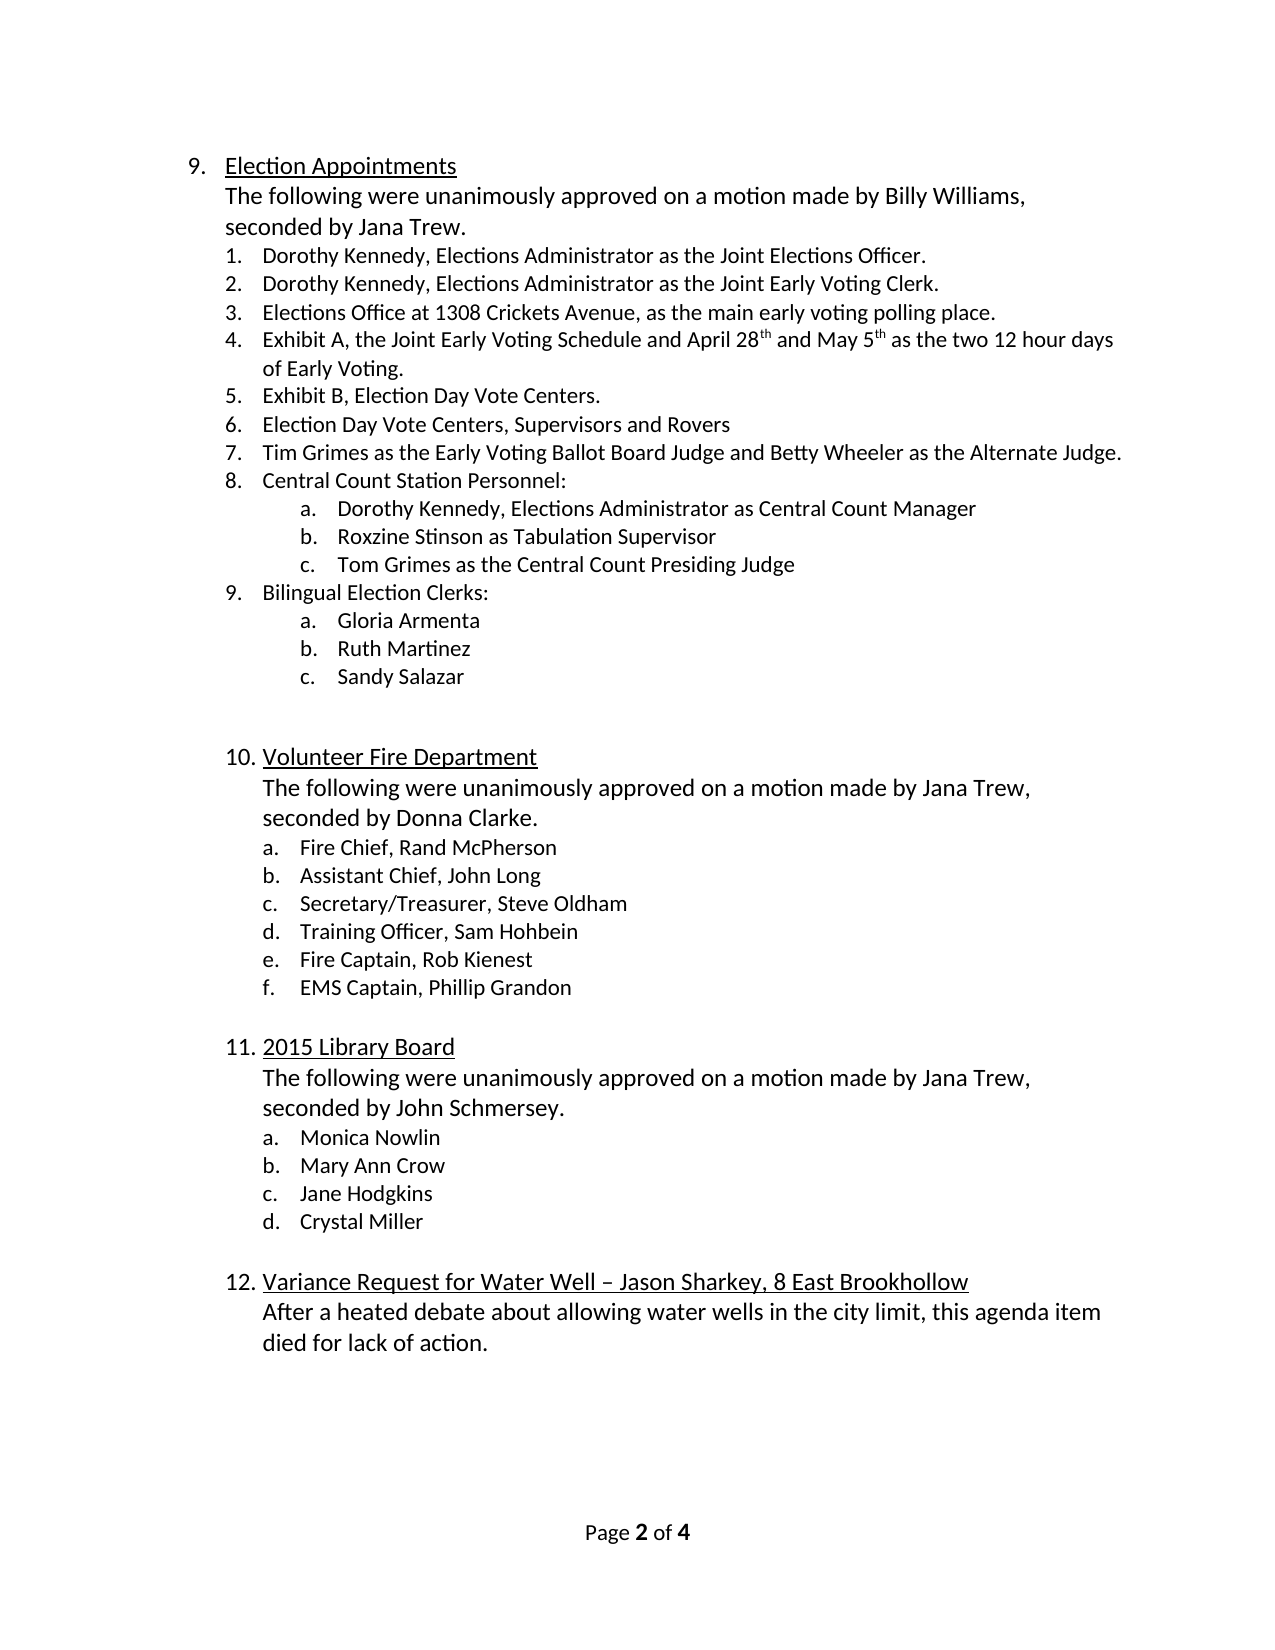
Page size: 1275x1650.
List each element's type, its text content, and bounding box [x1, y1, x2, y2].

list Training Officer, Sam Hohbein [262, 917, 1125, 945]
list Fire Chief, Rand McPherson [262, 833, 1125, 861]
list Sandy Salazar [300, 662, 1125, 690]
list Monica Nowlin [262, 1123, 1125, 1151]
list Dorothy Kennedy, Elections Administrator as the Joint Early Voting Clerk. [225, 269, 1125, 298]
list Dorothy Kennedy, Elections Administrator as Central Count Manager [300, 494, 1125, 522]
list Exhibit A, the Joint Early Voting Schedule and April 28th and May 5th as the two 12 hour days of Early Voting. [225, 326, 1125, 382]
list Secretary/Treasurer, Steve Oldham [262, 889, 1125, 917]
list Dorothy Kennedy, Elections Administrator as the Joint Elections Officer. [225, 242, 1125, 269]
list The following were unanimously approved on a motion made by Jana Trew, seconded by Donna Clarke. [262, 772, 1125, 833]
list Tom Grimes as the Central Count Presiding Judge [300, 550, 1125, 578]
list Tim Grimes as the Early Voting Ballot Board Judge and Betty Wheeler as the Alternate Judge. [225, 438, 1125, 466]
list Assistant Chief, John Long [262, 861, 1125, 889]
list Election Day Vote Centers, Supervisors and Rovers [225, 410, 1125, 438]
list EMS Captain, Phillip Grandon [262, 973, 1125, 1001]
list Elections Office at 1308 Crickets Avenue, as the main early voting polling place. [225, 298, 1125, 326]
list Roxzine Stinson as Tabulation Supervisor [300, 522, 1125, 550]
list The following were unanimously approved on a motion made by Jana Trew, seconded by John Schmersey. [262, 1062, 1125, 1123]
list Exhibit B, Election Day Vote Centers. [225, 382, 1125, 410]
list Crystal Miller [262, 1207, 1125, 1235]
list Central Count Station Personnel: [225, 466, 1125, 494]
list Ruth Martinez [300, 634, 1125, 662]
list Volunteer Fire Department [225, 741, 1125, 772]
list After a heated debate about allowing water wells in the city limit, this agenda item died for lack of action. [262, 1296, 1125, 1357]
list Variance Request for Water Well – Jason Sharkey, 8 East Brookhollow [225, 1266, 1125, 1296]
list Jane Hodgkins [262, 1179, 1125, 1207]
list The following were unanimously approved on a motion made by Billy Williams, seconded by Jana Trew. [225, 181, 1125, 242]
list Mary Ann Crow [262, 1151, 1125, 1179]
list Bilingual Election Clerks: [225, 578, 1125, 606]
list Fire Captain, Rob Kienest [262, 945, 1125, 973]
list Election Appointments [187, 150, 1125, 181]
list 2015 Library Board [225, 1031, 1125, 1062]
list Gloria Armenta [300, 606, 1125, 634]
